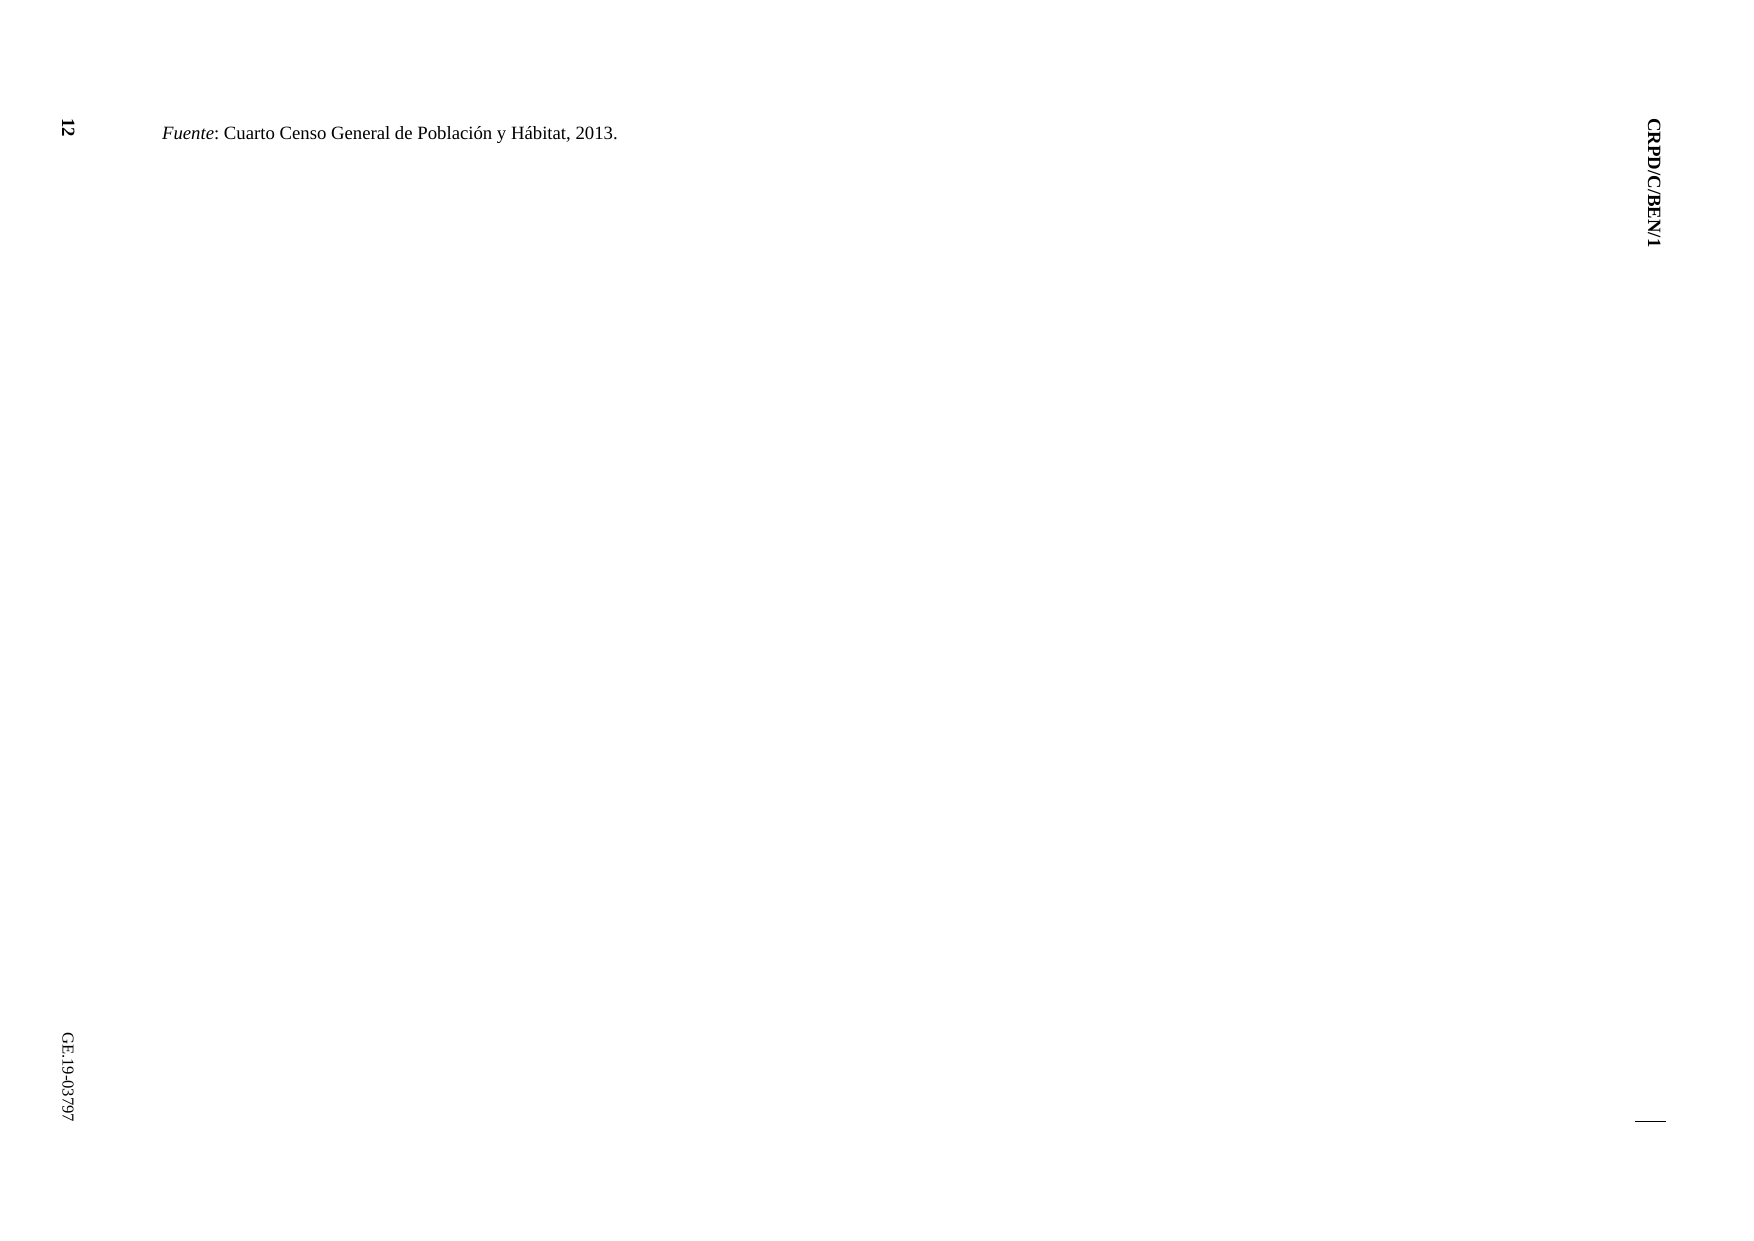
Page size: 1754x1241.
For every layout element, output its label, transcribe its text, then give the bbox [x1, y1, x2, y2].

text Fuente: Cuarto Censo General de Población y Hábitat, 2013. [144, 118, 1488, 143]
